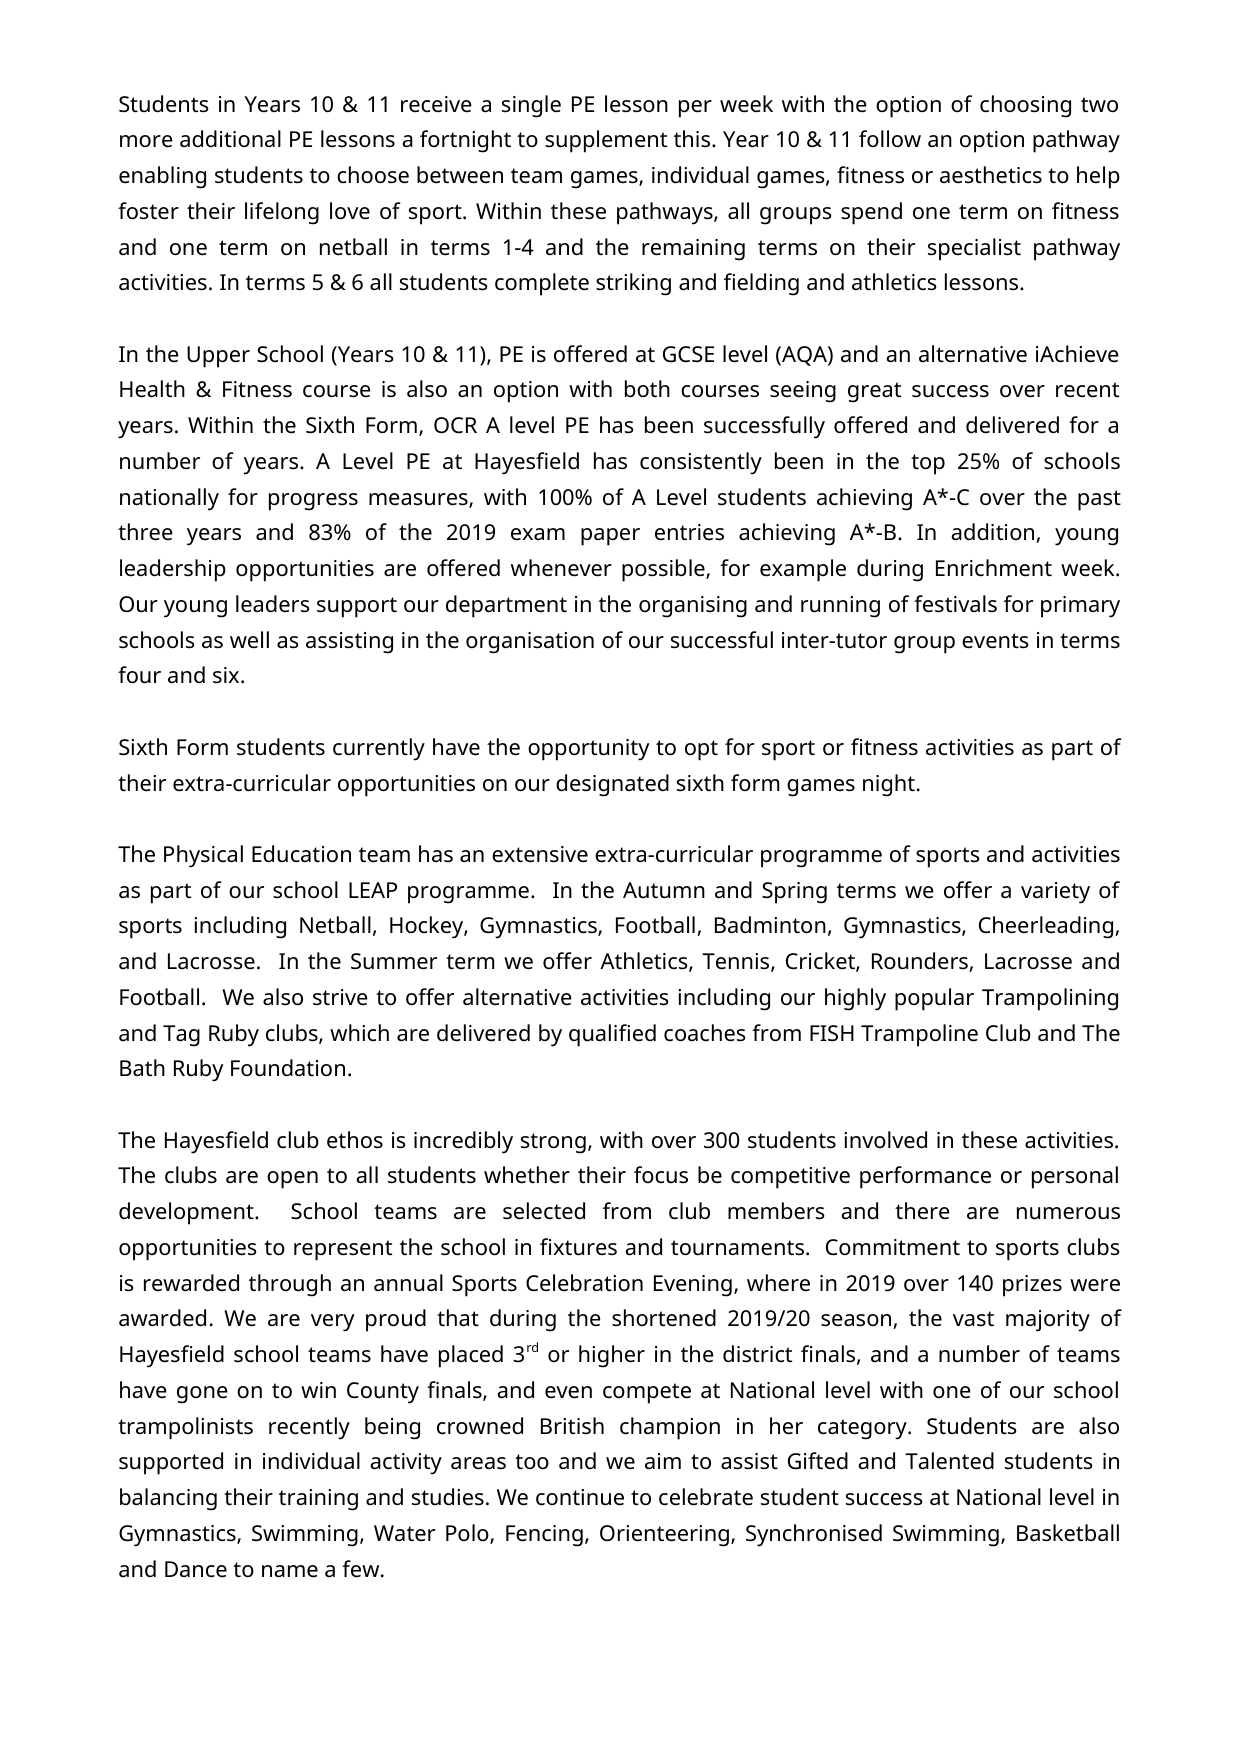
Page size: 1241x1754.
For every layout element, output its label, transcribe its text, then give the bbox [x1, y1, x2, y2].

text Students in Years 10 & 11 receive a single PE lesson per week with the option of choosing two more additional PE lessons a fortnight to supplement this. Year 10 & 11 follow an option pathway enabling students to choose between team games, individual games, fitness or aesthetics to help foster their lifelong love of sport. Within these pathways, all groups spend one term on fitness and one term on netball in terms 1-4 and the remaining terms on their specialist pathway activities. In terms 5 & 6 all students complete striking and fielding and athletics lessons. [118, 89, 1122, 297]
text Sixth Form students currently have the opportunity to opt for sport or fitness activities as part of their extra-curricular opportunities on our designated sixth form games night. [118, 732, 1122, 797]
text In the Upper School (Years 10 & 11), PE is offered at GCSE level (AQA) and an alternative iAchieve Health & Fitness course is also an option with both courses seeing great success over recent years. Within the Sixth Form, OCR A level PE has been successfully offered and delivered for a number of years. A Level PE at Hayesfield has consistently been in the top 25% of schools nationally for progress measures, with 100% of A Level students achieving A*-C over the past three years and 83% of the 2019 exam paper entries achieving A*-B. In addition, young leadership opportunities are offered whenever possible, for example during Enrichment week. Our young leaders support our department in the organising and running of festivals for primary schools as well as assisting in the organisation of our successful inter-tutor group events in terms four and six. [118, 339, 1122, 690]
text The Physical Education team has an extensive extra-curricular programme of sports and activities as part of our school LEAP programme. In the Autumn and Spring terms we offer a variety of sports including Netball, Hockey, Gymnastics, Football, Badminton, Gymnastics, Cheerleading, and Lacrosse. In the Summer term we offer Athletics, Tennis, Cricket, Rounders, Lacrosse and Football. We also strive to offer alternative activities including our highly popular Trampolining and Tag Ruby clubs, which are delivered by qualified coaches from FISH Trampoline Club and The Bath Ruby Foundation. [118, 839, 1122, 1083]
text The Hayesfield club ethos is incredibly strong, with over 300 students involved in these activities. The clubs are open to all students whether their focus be competitive performance or personal development. School teams are selected from club members and there are numerous opportunities to represent the school in fixtures and tournaments. Commitment to sports clubs is rewarded through an annual Sports Celebration Evening, where in 2019 over 140 prizes were awarded. We are very proud that during the shortened 2019/20 season, the vast majority of Hayesfield school teams have placed 3rd or higher in the district finals, and a number of teams have gone on to win County finals, and even compete at National level with one of our school trampolinists recently being crowned British champion in her category. Students are also supported in individual activity areas too and we aim to assist Gifted and Talented students in balancing their training and studies. We continue to celebrate student success at National level in Gymnastics, Swimming, Water Polo, Fencing, Orienteering, Synchronised Swimming, Basketball and Dance to name a few. [118, 1125, 1122, 1583]
